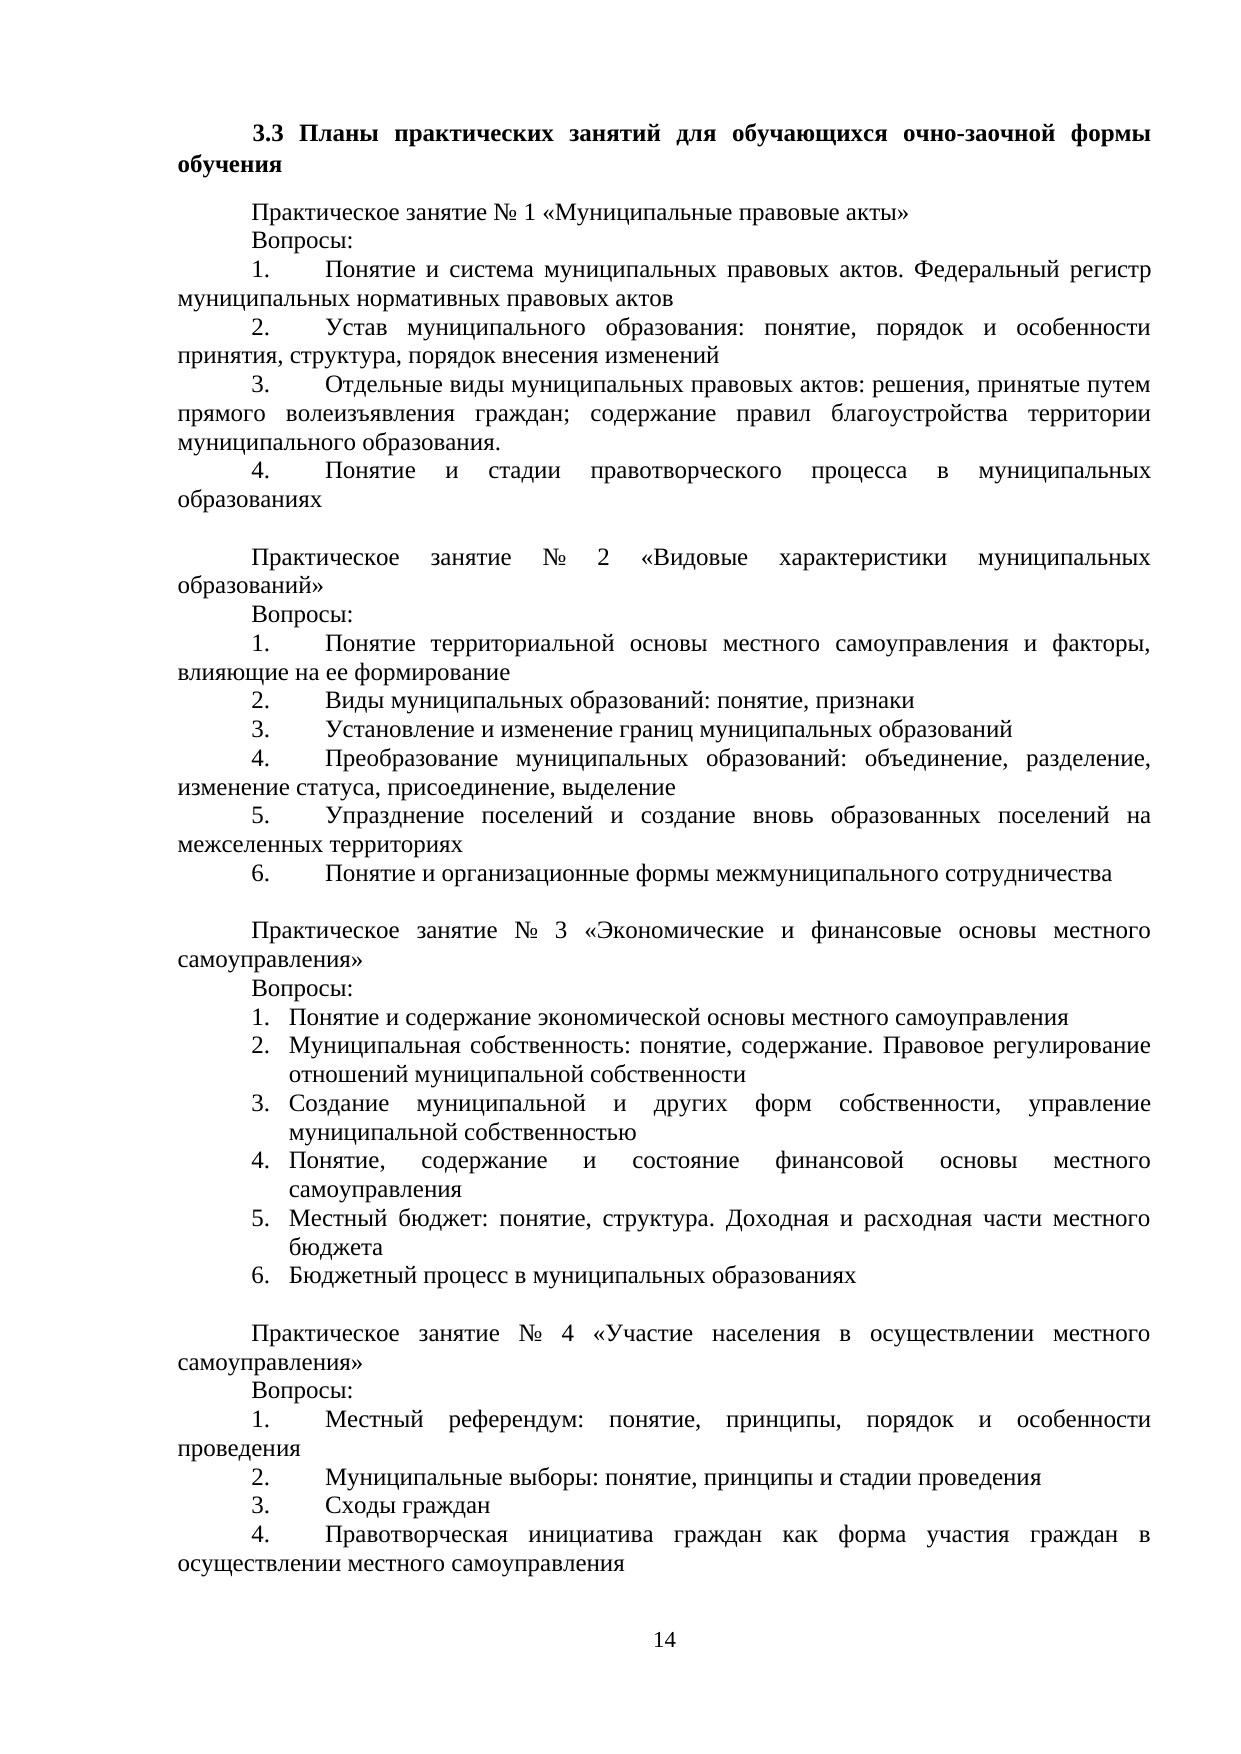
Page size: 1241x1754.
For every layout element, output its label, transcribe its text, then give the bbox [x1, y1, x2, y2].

list Устав муниципального образования: понятие, порядок и особенности принятия, структура, порядок внесения изменений [177, 312, 1152, 369]
list Понятие и организационные формы межмуниципального сотрудничества [177, 858, 1152, 887]
text Вопросы: [177, 1376, 1152, 1404]
text 3.3 Планы практических занятий для обучающихся очно-заочной формы обучения [177, 118, 1152, 178]
list Муниципальные выборы: понятие, принципы и стадии проведения [177, 1462, 1152, 1491]
list Понятие и стадии правотворческого процесса в муниципальных образованиях [177, 456, 1152, 513]
list Местный референдум: понятие, принципы, порядок и особенности проведения [177, 1404, 1152, 1462]
text Вопросы: [177, 973, 1152, 1002]
list Правотворческая инициатива граждан как форма участия граждан в осуществлении местного самоуправления [177, 1519, 1152, 1577]
list Местный бюджет: понятие, структура. Доходная и расходная части местного бюджета [251, 1203, 1152, 1261]
text Вопросы: [177, 599, 1152, 628]
list Сходы граждан [177, 1491, 1152, 1519]
list Установление и изменение границ муниципальных образований [177, 714, 1152, 743]
text Практическое занятие № 4 «Участие населения в осуществлении местного самоуправления» [177, 1318, 1152, 1376]
list Понятие территориальной основы местного самоуправления и факторы, влияющие на ее формирование [177, 628, 1152, 686]
list Бюджетный процесс в муниципальных образованиях [251, 1261, 1152, 1289]
list Понятие и система муниципальных правовых актов. Федеральный регистр муниципальных нормативных правовых актов [177, 254, 1152, 312]
list Муниципальная собственность: понятие, содержание. Правовое регулирование отношений муниципальной собственности [251, 1031, 1152, 1088]
text Практическое занятие № 2 «Видовые характеристики муниципальных образований» [177, 542, 1152, 599]
list Виды муниципальных образований: понятие, признаки [177, 686, 1152, 714]
list Отдельные виды муниципальных правовых актов: решения, принятые путем прямого волеизъявления граждан; содержание правил благоустройства территории муниципального образования. [177, 369, 1152, 456]
text Практическое занятие № 1 «Муниципальные правовые акты» [177, 197, 1152, 226]
list Создание муниципальной и других форм собственности, управление муниципальной собственностью [251, 1088, 1152, 1146]
list Понятие, содержание и состояние финансовой основы местного самоуправления [251, 1146, 1152, 1203]
list Упразднение поселений и создание вновь образованных поселений на межселенных территориях [177, 801, 1152, 858]
list Преобразование муниципальных образований: объединение, разделение, изменение статуса, присоединение, выделение [177, 743, 1152, 801]
list Понятие и содержание экономической основы местного самоуправления [251, 1002, 1152, 1031]
text Практическое занятие № 3 «Экономические и финансовые основы местного самоуправления» [177, 916, 1152, 973]
text Вопросы: [177, 226, 1152, 254]
